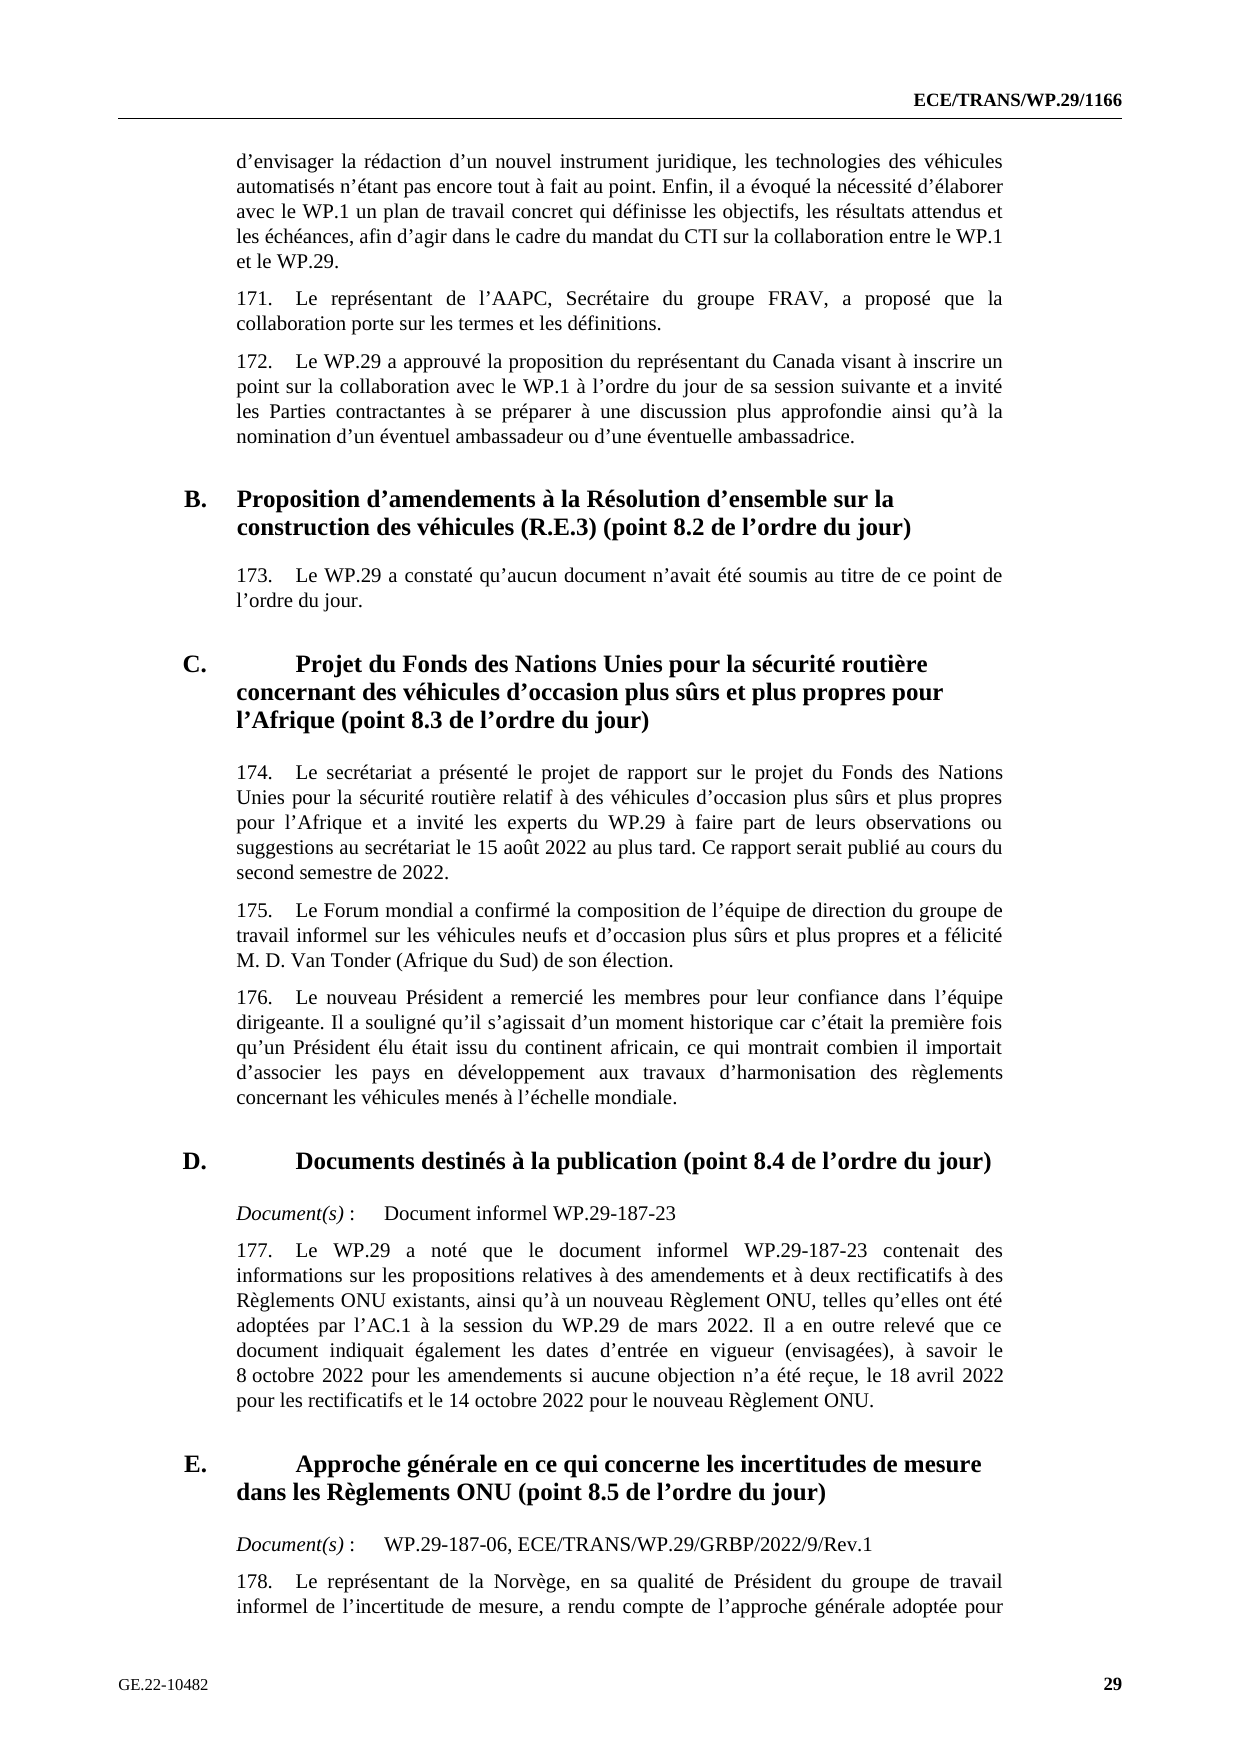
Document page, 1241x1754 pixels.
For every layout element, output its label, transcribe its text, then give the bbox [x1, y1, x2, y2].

text C. Projet du Fonds des Nations Unies pour la sécurité routière concernant des véhicules d’occasion plus sûrs et plus propres pour l’Afrique (point 8.3 de l’ordre du jour) [118, 650, 1004, 734]
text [236, 1568, 1004, 1618]
text 176. Le nouveau Président a remercié les membres pour leur confiance dans l’équipe dirigeante. Il a souligné qu’il s’agissait d’un moment historique car c’était la première fois qu’un Président élu était issu du continent africain, ce qui montrait combien il importait d’associer les pays en développement aux travaux d’harmonisation des règlements concernant les véhicules menés à l’échelle mondiale. [236, 984, 1004, 1109]
text 177. Le WP.29 a noté que le document informel WP.29-187-23 contenait des informations sur les propositions relatives à des amendements et à deux rectificatifs à des Règlements ONU existants, ainsi qu’à un nouveau Règlement ONU, telles qu’elles ont été adoptées par l’AC.1 à la session du WP.29 de mars 2022. Il a en outre relevé que ce document indiquait également les dates d’entrée en vigueur (envisagées), à savoir le 8 octobre 2022 pour les amendements si aucune objection n’a été reçue, le 18 avril 2022 pour les rectificatifs et le 14 octobre 2022 pour le nouveau Règlement ONU. [236, 1237, 1004, 1412]
text Document(s) : Document informel WP.29-187-23 [236, 1200, 1004, 1225]
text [236, 148, 1004, 273]
text E. Approche générale en ce qui concerne les incertitudes de mesure dans les Règlements ONU (point 8.5 de l’ordre du jour) [118, 1450, 1004, 1506]
text 174. Le secrétariat a présenté le projet de rapport sur le projet du Fonds des Nations Unies pour la sécurité routière relatif à des véhicules d’occasion plus sûrs et plus propres pour l’Afrique et a invité les experts du WP.29 à faire part de leurs observations ou suggestions au secrétariat le 15 août 2022 au plus tard. Ce rapport serait publié au cours du second semestre de 2022. [236, 759, 1004, 884]
text 172. Le WP.29 a approuvé la proposition du représentant du Canada visant à inscrire un point sur la collaboration avec le WP.1 à l’ordre du jour de sa session suivante et a invité les Parties contractantes à se préparer à une discussion plus approfondie ainsi qu’à la nomination d’un éventuel ambassadeur ou d’une éventuelle ambassadrice. [236, 348, 1004, 448]
text B. Proposition d’amendements à la Résolution d’ensemble sur la construction des véhicules (R.E.3) (point 8.2 de l’ordre du jour) [118, 485, 1003, 541]
text 175. Le Forum mondial a confirmé la composition de l’équipe de direction du groupe de travail informel sur les véhicules neufs et d’occasion plus sûrs et plus propres et a félicité M. D. Van Tonder (Afrique du Sud) de son élection. [236, 897, 1004, 972]
text Document(s) : WP.29-187-06, ECE/TRANS/WP.29/GRBP/2022/9/Rev.1 [236, 1531, 1004, 1556]
text 171. Le représentant de l’AAPC, Secrétaire du groupe FRAV, a proposé que la collaboration porte sur les termes et les définitions. [236, 285, 1004, 335]
text 173. Le WP.29 a constaté qu’aucun document n’avait été soumis au titre de ce point de l’ordre du jour. [236, 562, 1004, 612]
text D. Documents destinés à la publication (point 8.4 de l’ordre du jour) [118, 1147, 1004, 1175]
